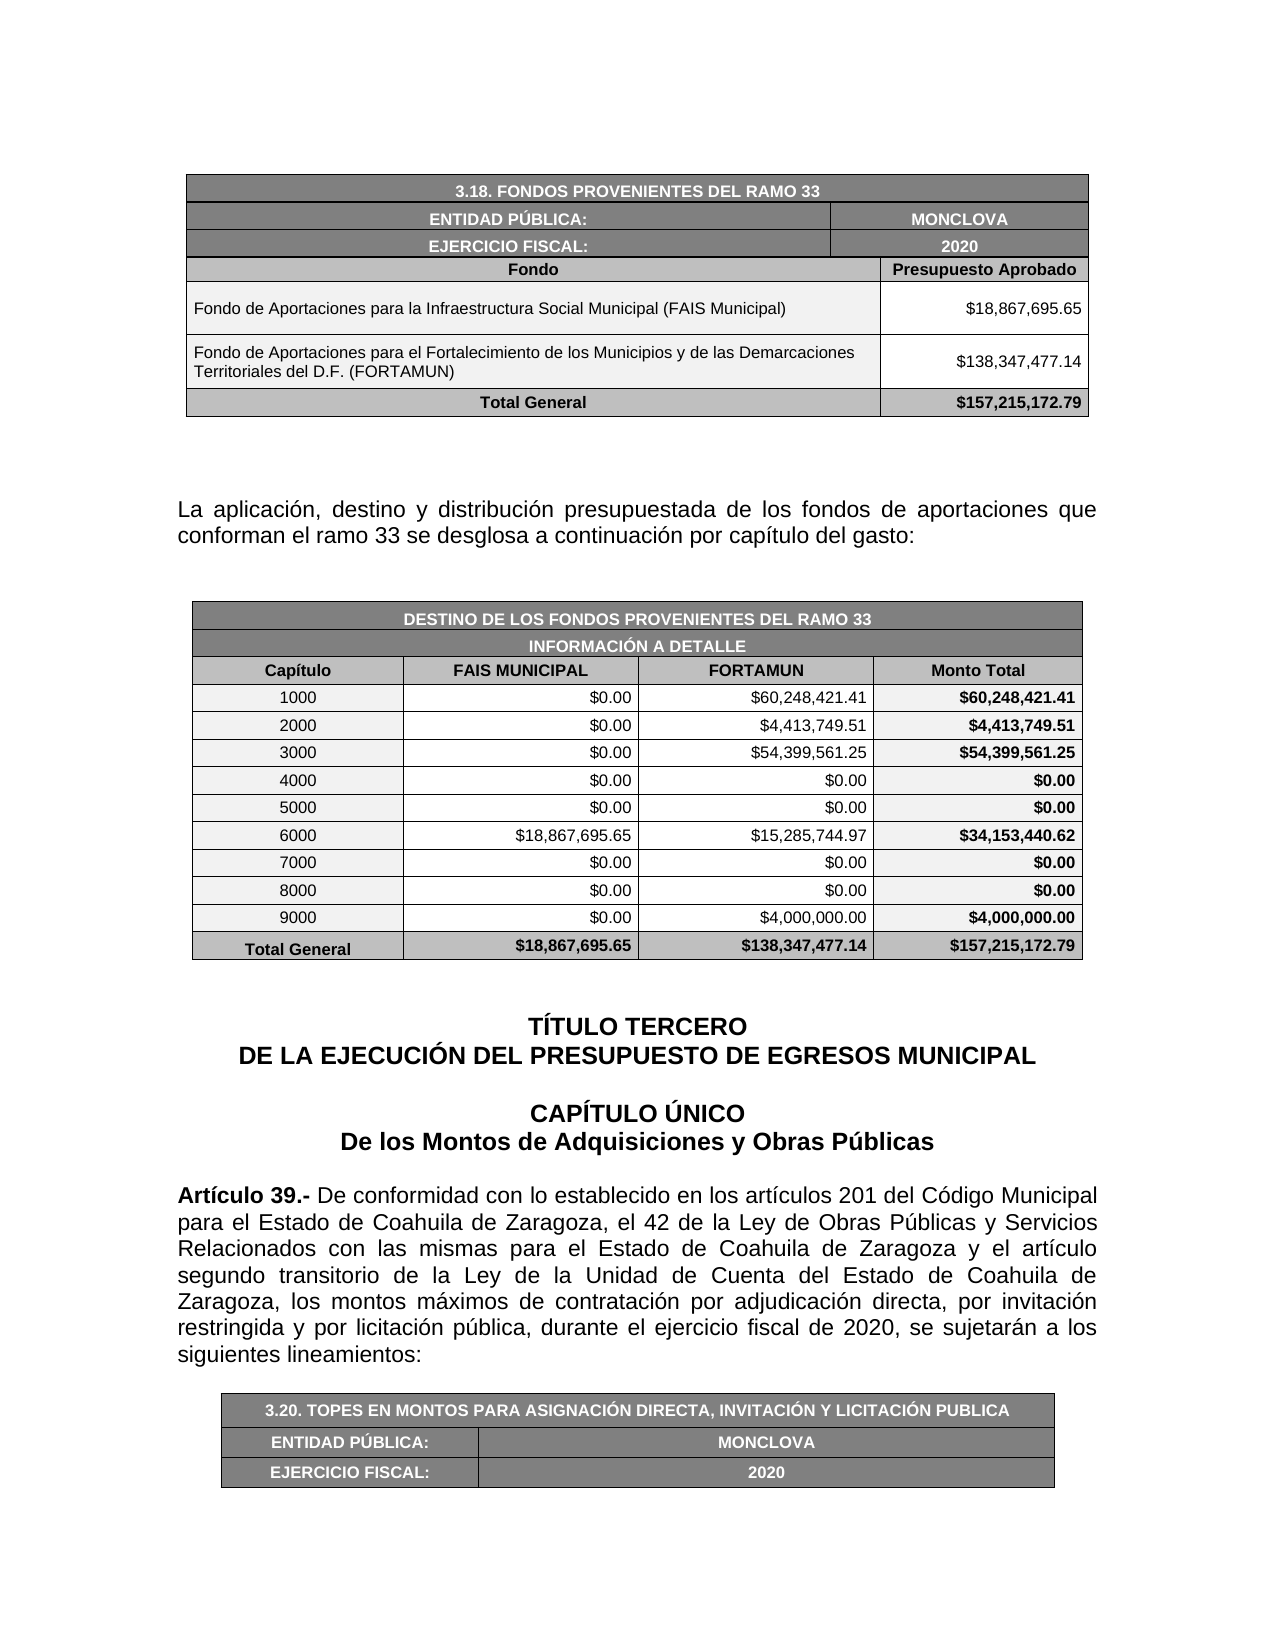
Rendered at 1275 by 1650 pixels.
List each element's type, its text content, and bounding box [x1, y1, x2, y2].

text DE LA EJECUCIÓN DEL PRESUPUESTO DE EGRESOS MUNICIPAL [177, 1041, 1098, 1070]
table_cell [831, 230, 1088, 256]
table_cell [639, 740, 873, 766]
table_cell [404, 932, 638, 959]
text TÍTULO TERCERO [177, 1012, 1098, 1041]
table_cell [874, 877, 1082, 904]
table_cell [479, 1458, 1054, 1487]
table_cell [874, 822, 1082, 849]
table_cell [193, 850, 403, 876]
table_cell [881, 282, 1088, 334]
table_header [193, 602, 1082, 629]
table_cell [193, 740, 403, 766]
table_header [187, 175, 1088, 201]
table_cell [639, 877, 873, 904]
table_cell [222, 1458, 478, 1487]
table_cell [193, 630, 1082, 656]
text Artículo 39.- De conformidad con lo establecido en los artículos 201 del Código Municipal para el Estado de Coahuila de Zaragoza, el 42 de la Ley de Obras Públicas y Servicios Relacionados con las mismas para el Estado de Coahuila de Zaragoza y el artículo segundo transitorio de la Ley de la Unidad de Cuenta del Estado de Coahuila de Zaragoza, los montos máximos de contratación por adjudicación directa, por invitación restringida y por licitación pública, durante el ejercicio fiscal de 2020, se sujetarán a los siguientes lineamientos: [177, 1182, 1098, 1367]
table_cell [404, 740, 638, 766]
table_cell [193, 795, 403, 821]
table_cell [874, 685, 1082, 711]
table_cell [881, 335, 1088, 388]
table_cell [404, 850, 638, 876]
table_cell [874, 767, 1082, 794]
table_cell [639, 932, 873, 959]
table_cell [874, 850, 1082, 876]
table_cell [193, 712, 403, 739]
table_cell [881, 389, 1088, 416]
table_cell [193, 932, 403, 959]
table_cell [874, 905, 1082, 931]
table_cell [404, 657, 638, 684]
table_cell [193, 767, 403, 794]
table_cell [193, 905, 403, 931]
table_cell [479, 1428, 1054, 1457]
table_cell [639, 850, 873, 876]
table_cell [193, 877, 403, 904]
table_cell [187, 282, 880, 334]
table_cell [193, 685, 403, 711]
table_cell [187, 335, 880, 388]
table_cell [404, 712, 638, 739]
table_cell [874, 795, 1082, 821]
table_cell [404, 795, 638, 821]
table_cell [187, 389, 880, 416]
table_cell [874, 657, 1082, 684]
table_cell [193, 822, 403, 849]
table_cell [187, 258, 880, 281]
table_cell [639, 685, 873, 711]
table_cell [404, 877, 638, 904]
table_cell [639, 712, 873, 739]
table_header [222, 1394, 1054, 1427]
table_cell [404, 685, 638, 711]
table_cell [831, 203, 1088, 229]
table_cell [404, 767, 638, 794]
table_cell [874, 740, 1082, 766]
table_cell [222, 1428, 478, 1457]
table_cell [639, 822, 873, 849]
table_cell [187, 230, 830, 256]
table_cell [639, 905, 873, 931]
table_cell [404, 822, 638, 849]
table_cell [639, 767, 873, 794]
text De los Montos de Adquisiciones y Obras Públicas [177, 1127, 1098, 1156]
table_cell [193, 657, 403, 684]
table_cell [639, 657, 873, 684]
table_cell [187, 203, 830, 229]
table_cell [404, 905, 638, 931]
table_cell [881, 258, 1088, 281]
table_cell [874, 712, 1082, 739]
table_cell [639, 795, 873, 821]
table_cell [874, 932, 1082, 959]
text La aplicación, destino y distribución presupuestada de los fondos de aportaciones que conforman el ramo 33 se desglosa a continuación por capítulo del gasto: [177, 496, 1098, 548]
text CAPÍTULO ÚNICO [177, 1099, 1098, 1127]
